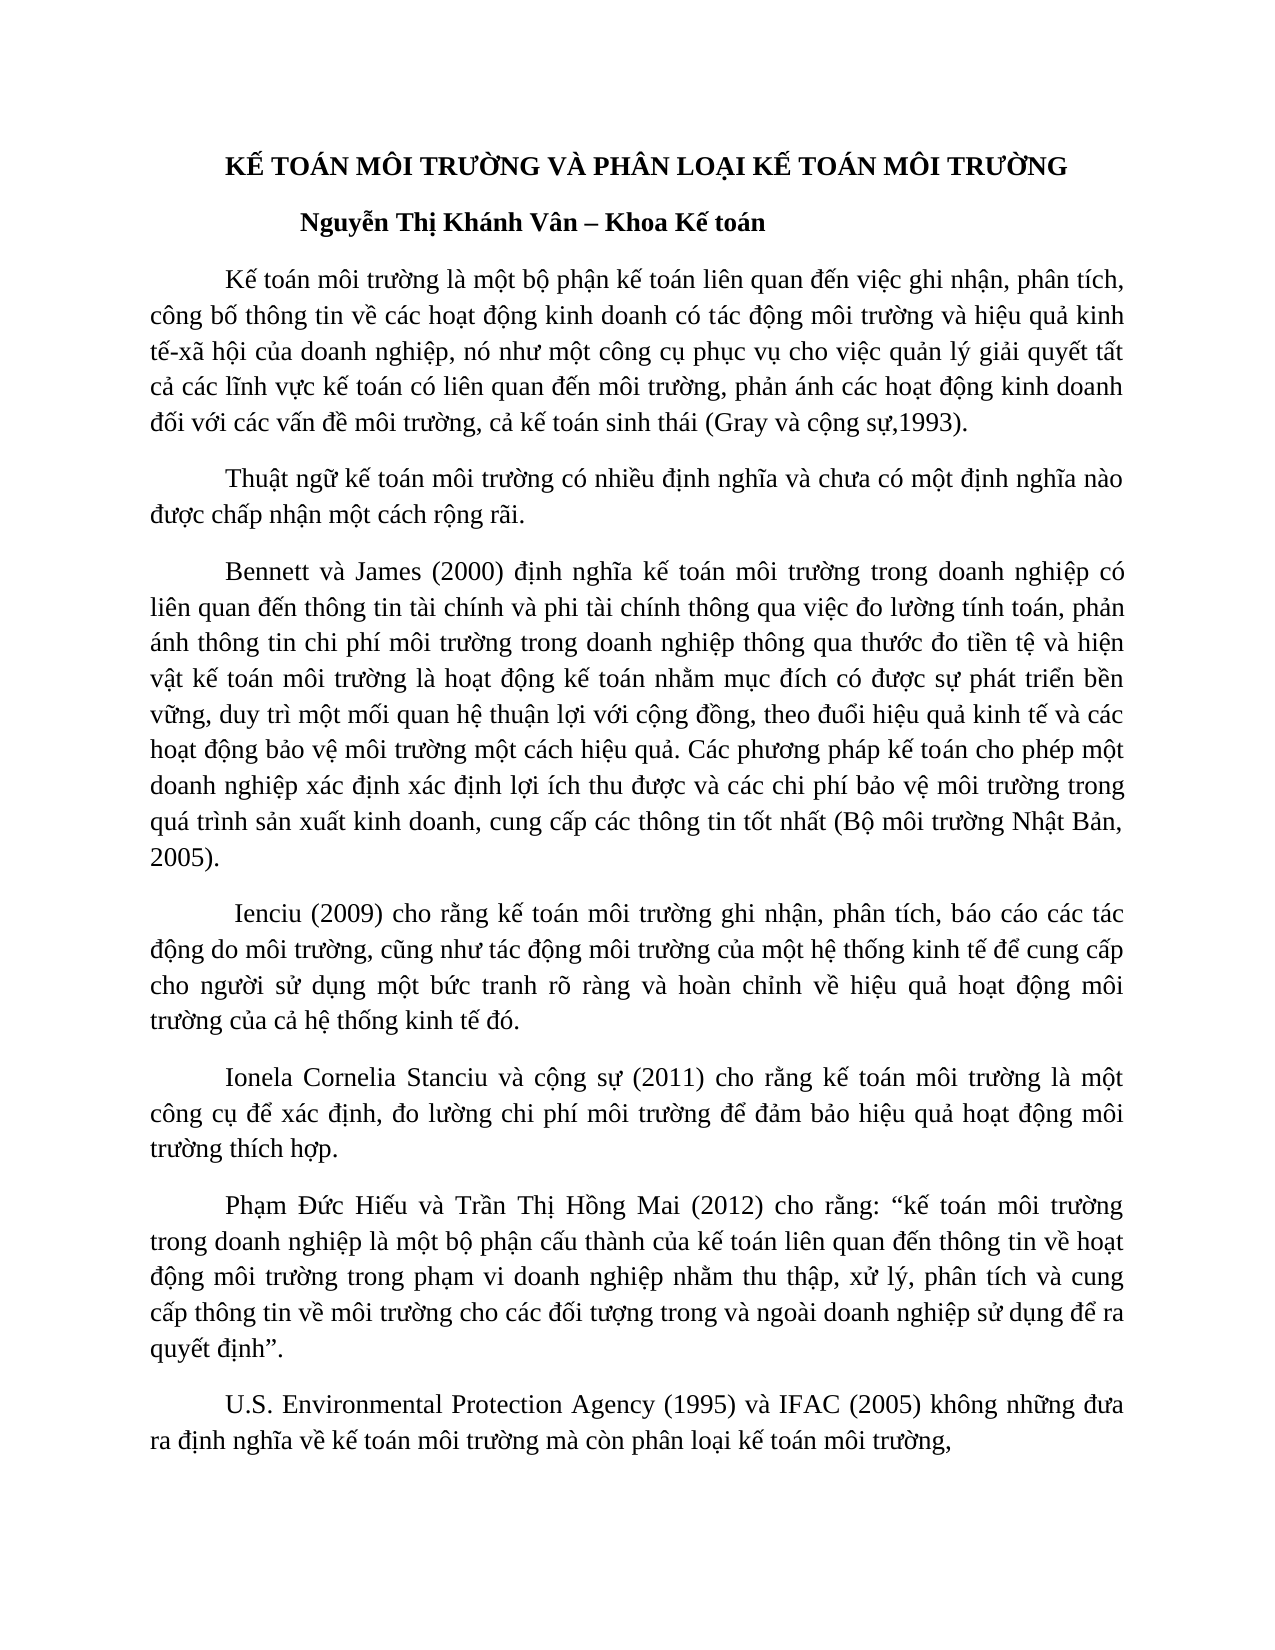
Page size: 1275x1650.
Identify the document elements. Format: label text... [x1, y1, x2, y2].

text Kế toán môi trường là một bộ phận kế toán liên quan đến việc ghi nhận, phân tích, công bố thông tin về các hoạt động kinh doanh có tác động môi trường và hiệu quả kinh tế-xã hội của doanh nghiệp, nó như một công cụ phục vụ cho việc quản lý giải quyết tất cả các lĩnh vực kế toán có liên quan đến môi trường, phản ánh các hoạt động kinh doanh đối với các vấn đề môi trường, cả kế toán sinh thái (Gray và cộng sự,1993). [150, 263, 1125, 437]
text U.S. Environmental Protection Agency (1995) và IFAC (2005) không những đưa ra định nghĩa về kế toán môi trường mà còn phân loại kế toán môi trường, [150, 1388, 1125, 1455]
text Phạm Đức Hiếu và Trần Thị Hồng Mai (2012) cho rằng: “kế toán môi trường trong doanh nghiệp là một bộ phận cấu thành của kế toán liên quan đến thông tin về hoạt động môi trường trong phạm vi doanh nghiệp nhằm thu thập, xử lý, phân tích và cung cấp thông tin về môi trường cho các đối tượng trong và ngoài doanh nghiệp sử dụng để ra quyết định”. [150, 1189, 1125, 1363]
text Thuật ngữ kế toán môi trường có nhiều định nghĩa và chưa có một định nghĩa nào được chấp nhận một cách rộng rãi. [150, 463, 1125, 529]
text Nguyễn Thị Khánh Vân – Khoa Kế toán [225, 207, 1125, 238]
text Ienciu (2009) cho rằng kế toán môi trường ghi nhận, phân tích, báo cáo các tác động do môi trường, cũng như tác động môi trường của một hệ thống kinh tế để cung cấp cho người sử dụng một bức tranh rõ ràng và hoàn chỉnh về hiệu quả hoạt động môi trường của cả hệ thống kinh tế đó. [150, 897, 1125, 1036]
text KẾ TOÁN MÔI TRƯỜNG VÀ PHÂN LOẠI KẾ TOÁN MÔI TRƯỜNG [225, 150, 1125, 181]
text Bennett và James (2000) định nghĩa kế toán môi trường trong doanh nghiệp có liên quan đến thông tin tài chính và phi tài chính thông qua việc đo lường tính toán, phản ánh thông tin chi phí môi trường trong doanh nghiệp thông qua thước đo tiền tệ và hiện vật kế toán môi trường là hoạt động kế toán nhằm mục đích có được sự phát triển bền vững, duy trì một mối quan hệ thuận lợi với cộng đồng, theo đuổi hiệu quả kinh tế và các hoạt động bảo vệ môi trường một cách hiệu quả. Các phương pháp kế toán cho phép một doanh nghiệp xác định xác định lợi ích thu được và các chi phí bảo vệ môi trường trong quá trình sản xuất kinh doanh, cung cấp các thông tin tốt nhất (Bộ môi trường Nhật Bản, 2005). [150, 555, 1125, 872]
text Ionela Cornelia Stanciu và cộng sự (2011) cho rằng kế toán môi trường là một công cụ để xác định, đo lường chi phí môi trường để đảm bảo hiệu quả hoạt động môi trường thích hợp. [150, 1061, 1125, 1164]
